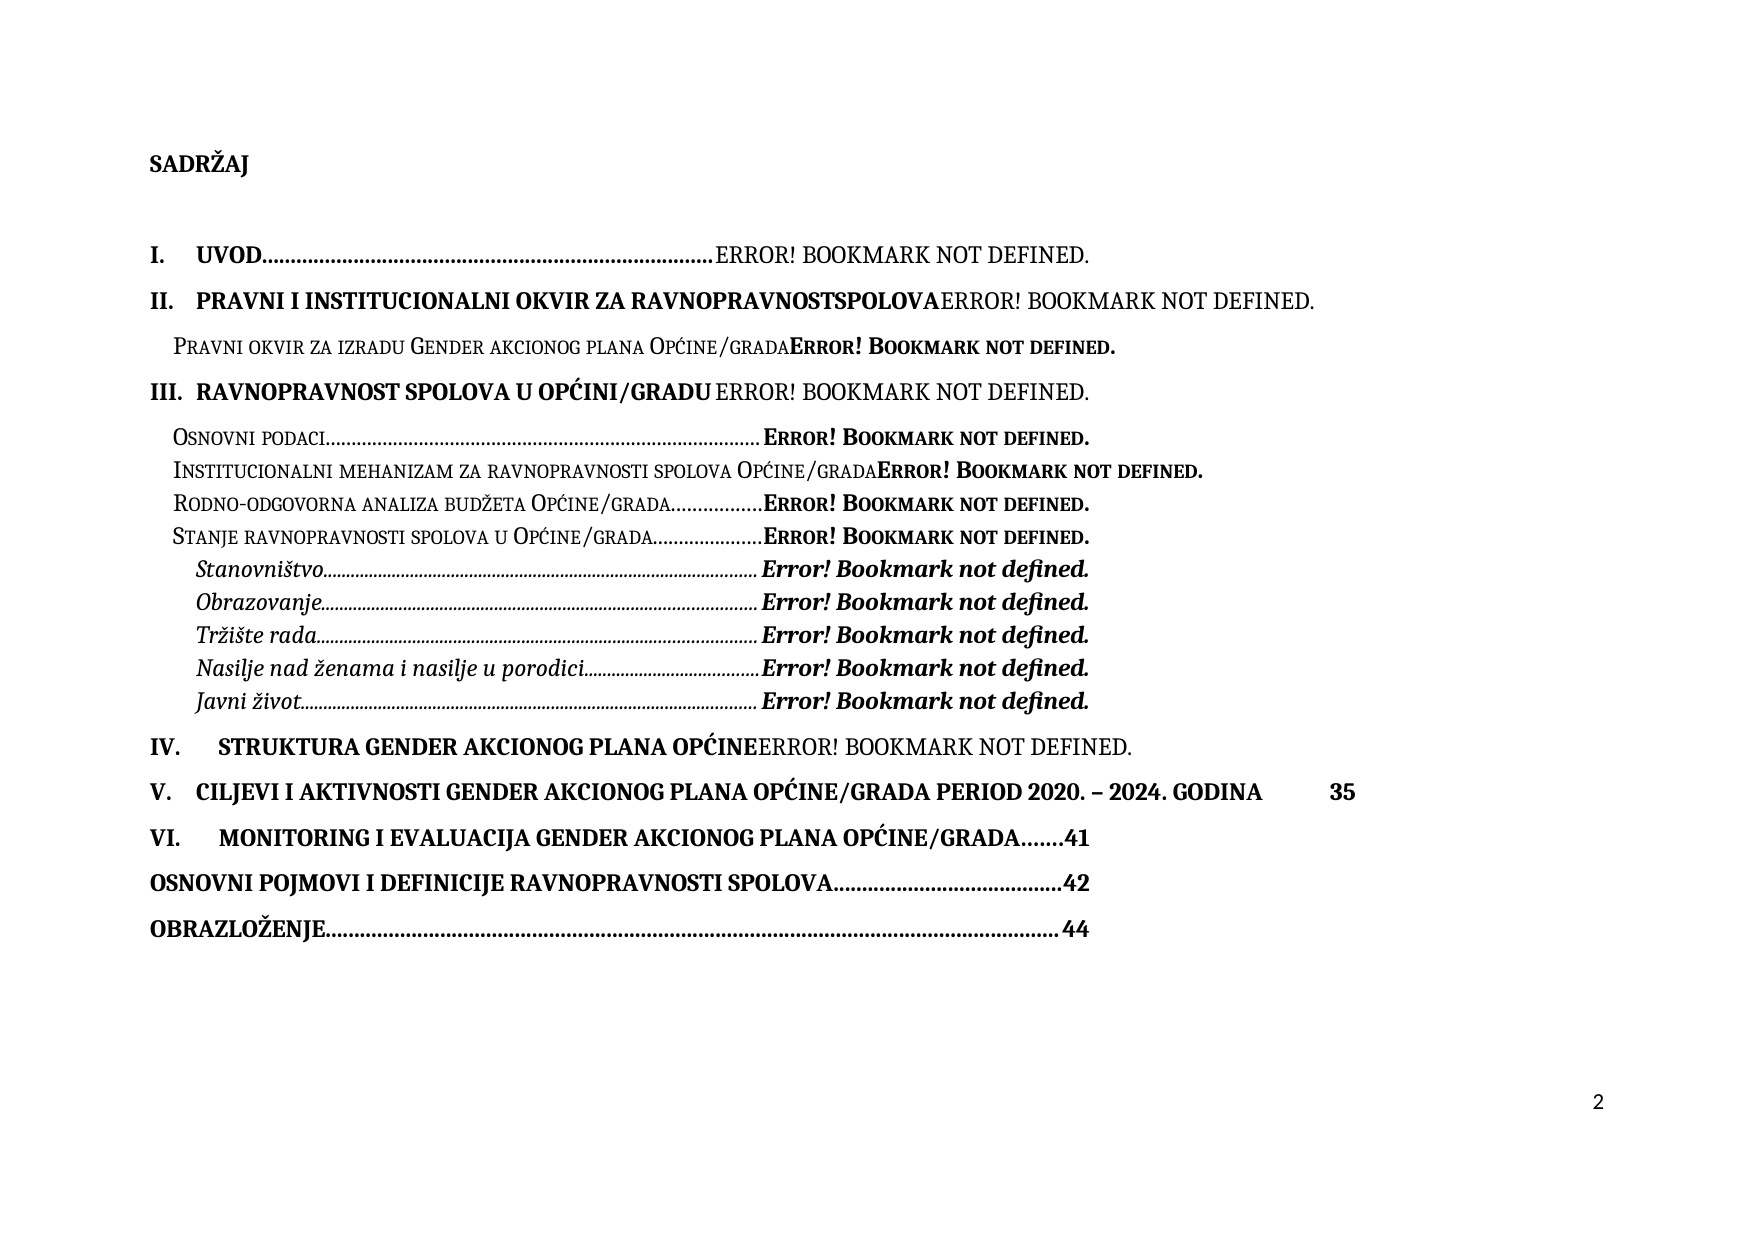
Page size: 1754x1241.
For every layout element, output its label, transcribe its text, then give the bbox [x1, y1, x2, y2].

text Osnovni pojmovi i definicije ravnopravnosti spolova 42 [150, 869, 1603, 898]
text OBRAZLOŽENJE 44 [150, 915, 1603, 944]
text Javni život Error! Bookmark not defined. [196, 687, 1603, 716]
text Obrazovanje Error! Bookmark not defined. [196, 588, 1603, 617]
text SADRŽAJ [150, 150, 1603, 179]
text Pravni okvir za izradu Gender akcionog plana Općine/grada Error! Bookmark not defined. [173, 332, 1603, 361]
text Nasilje nad ženama i nasilje u porodici Error! Bookmark not defined. [196, 654, 1603, 683]
text Institucionalni mehanizam za ravnopravnosti spolova Općine/grada Error! Bookmark not defined. [173, 456, 1603, 485]
text III. Ravnopravnost spolova u Općini/GRADu Error! Bookmark not defined. [150, 378, 1603, 406]
text Stanje ravnopravnosti spolova u Općine/grada Error! Bookmark not defined. [173, 522, 1603, 551]
text Rodno-odgovorna analiza budžeta Općine/grada Error! Bookmark not defined. [173, 489, 1603, 518]
text I. UVOD Error! Bookmark not defined. [150, 241, 1603, 270]
text VI. Monitoring i evaluacija Gender akcionog plana Općine/grada 41 [150, 824, 1603, 853]
text V. Ciljevi i aktivnosti Gender akcionog plana Općine/grada period 2020. – 2024. godina 35 [150, 778, 1603, 807]
text Tržište rada Error! Bookmark not defined. [196, 621, 1603, 650]
text Stanovništvo Error! Bookmark not defined. [196, 555, 1603, 584]
text IV. Struktura Gender akcionog plana Općine Error! Bookmark not defined. [150, 733, 1603, 762]
text Osnovni podaci Error! Bookmark not defined. [173, 423, 1603, 452]
text II. Pravni i institucionalni okvir za ravnopravnostspolova Error! Bookmark not defined. [150, 287, 1603, 315]
